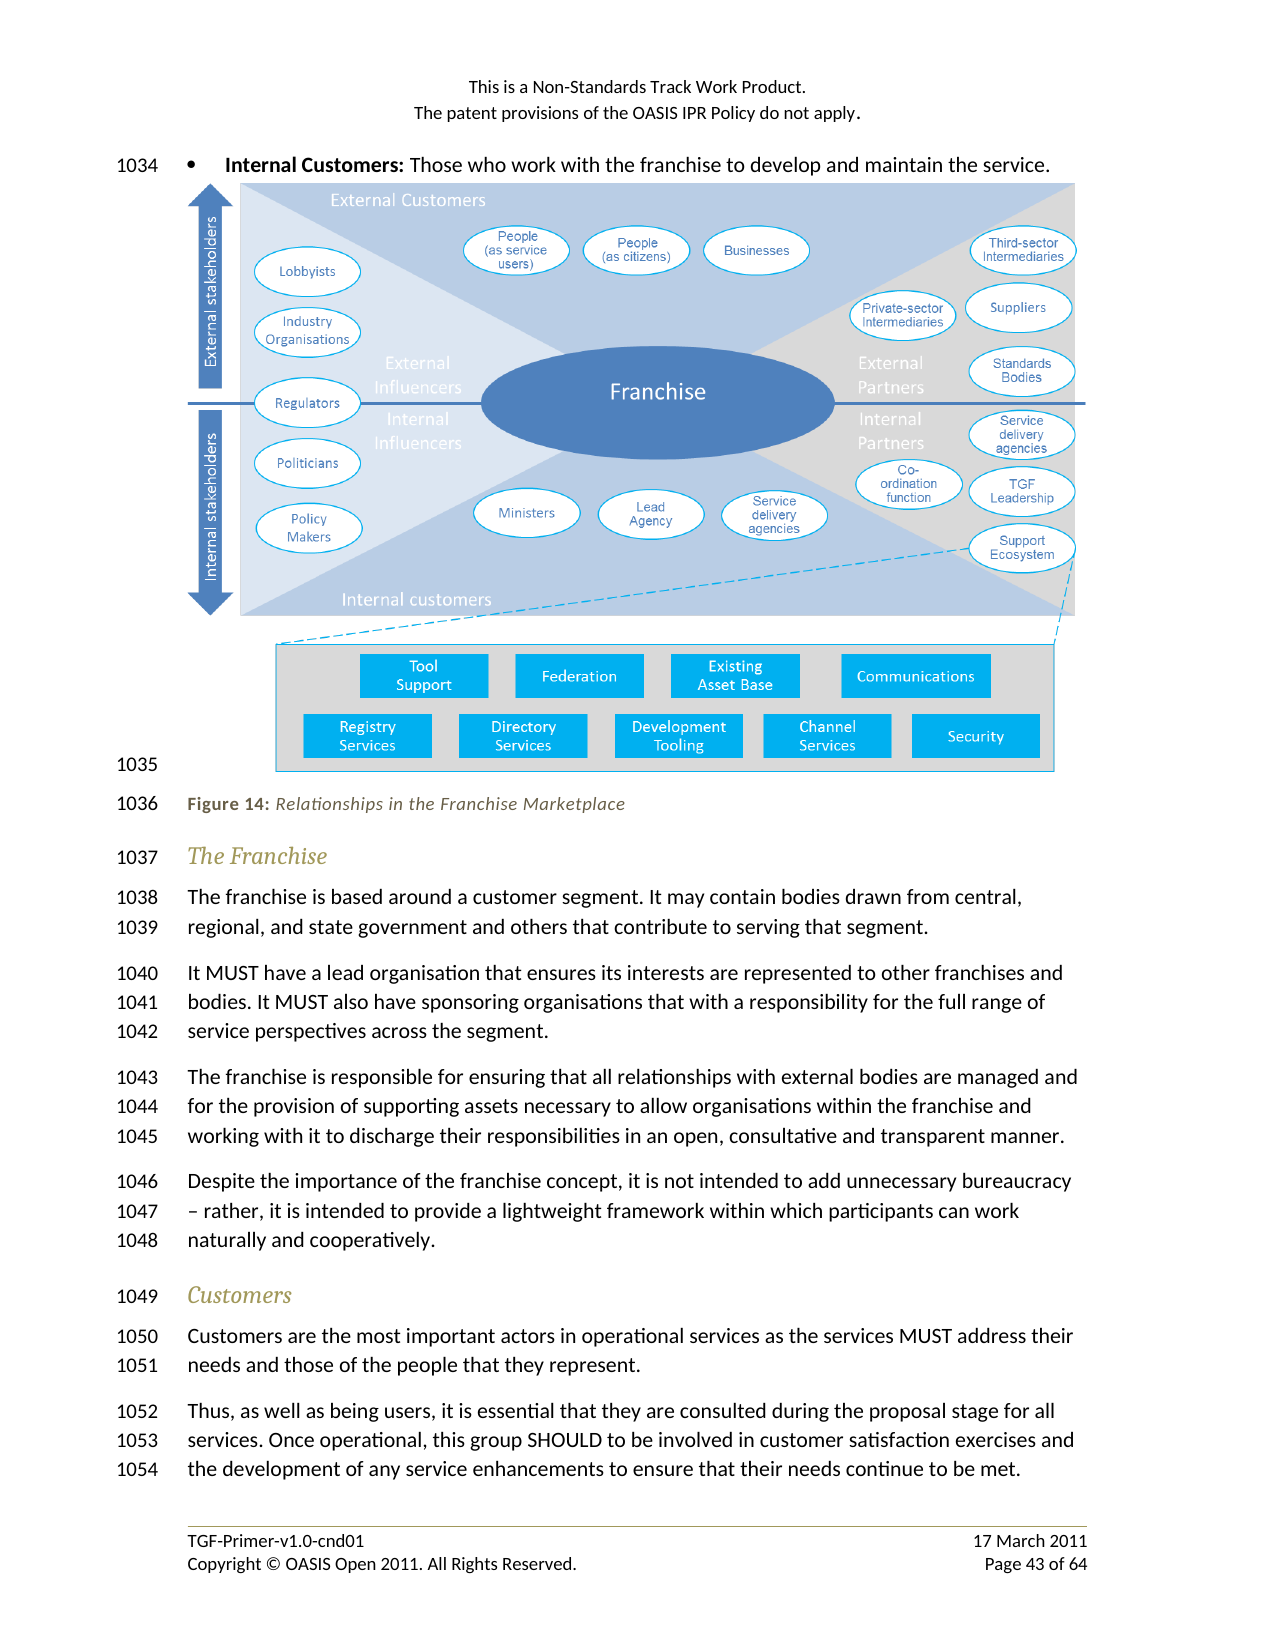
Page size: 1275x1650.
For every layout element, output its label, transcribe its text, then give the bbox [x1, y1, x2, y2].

text The franchise is based around a customer segment. It may contain bodies drawn from central, regional, and state government and others that contribute to serving that segment. [187, 883, 1087, 939]
list Internal Customers: Those who work with the franchise to develop and maintain the service. [187, 151, 1087, 178]
text Customers are the most important actors in operational services as the services MUST address their needs and those of the people that they represent. [187, 1322, 1087, 1378]
picture [187, 181, 1086, 772]
text Thus, as well as being users, it is essential that they are consulted during the proposal stage for all services. Once operational, this group SHOULD to be involved in customer satisfaction exercises and the development of any service enhancements to ensure that their needs continue to be met. [187, 1397, 1087, 1482]
text Despite the importance of the franchise concept, it is not intended to add unnecessary bureaucracy – rather, it is intended to provide a lightweight framework within which participants can work naturally and cooperatively. [187, 1168, 1087, 1253]
subtitle The Franchise [187, 842, 1087, 871]
text It MUST have a lead organisation that ensures its interests are represented to other franchises and bodies. It MUST also have sponsoring organisations that with a responsibility for the full range of service perspectives across the segment. [187, 959, 1087, 1044]
subtitle Customers [187, 1281, 1087, 1309]
text The franchise is responsible for ensuring that all relationships with external bodies are managed and for the provision of supporting assets necessary to allow organisations within the franchise and working with it to discharge their responsibilities in an open, consultative and transparent manner. [187, 1063, 1087, 1148]
text Figure 14: Relationships in the Franchise Marketplace [187, 792, 1087, 815]
